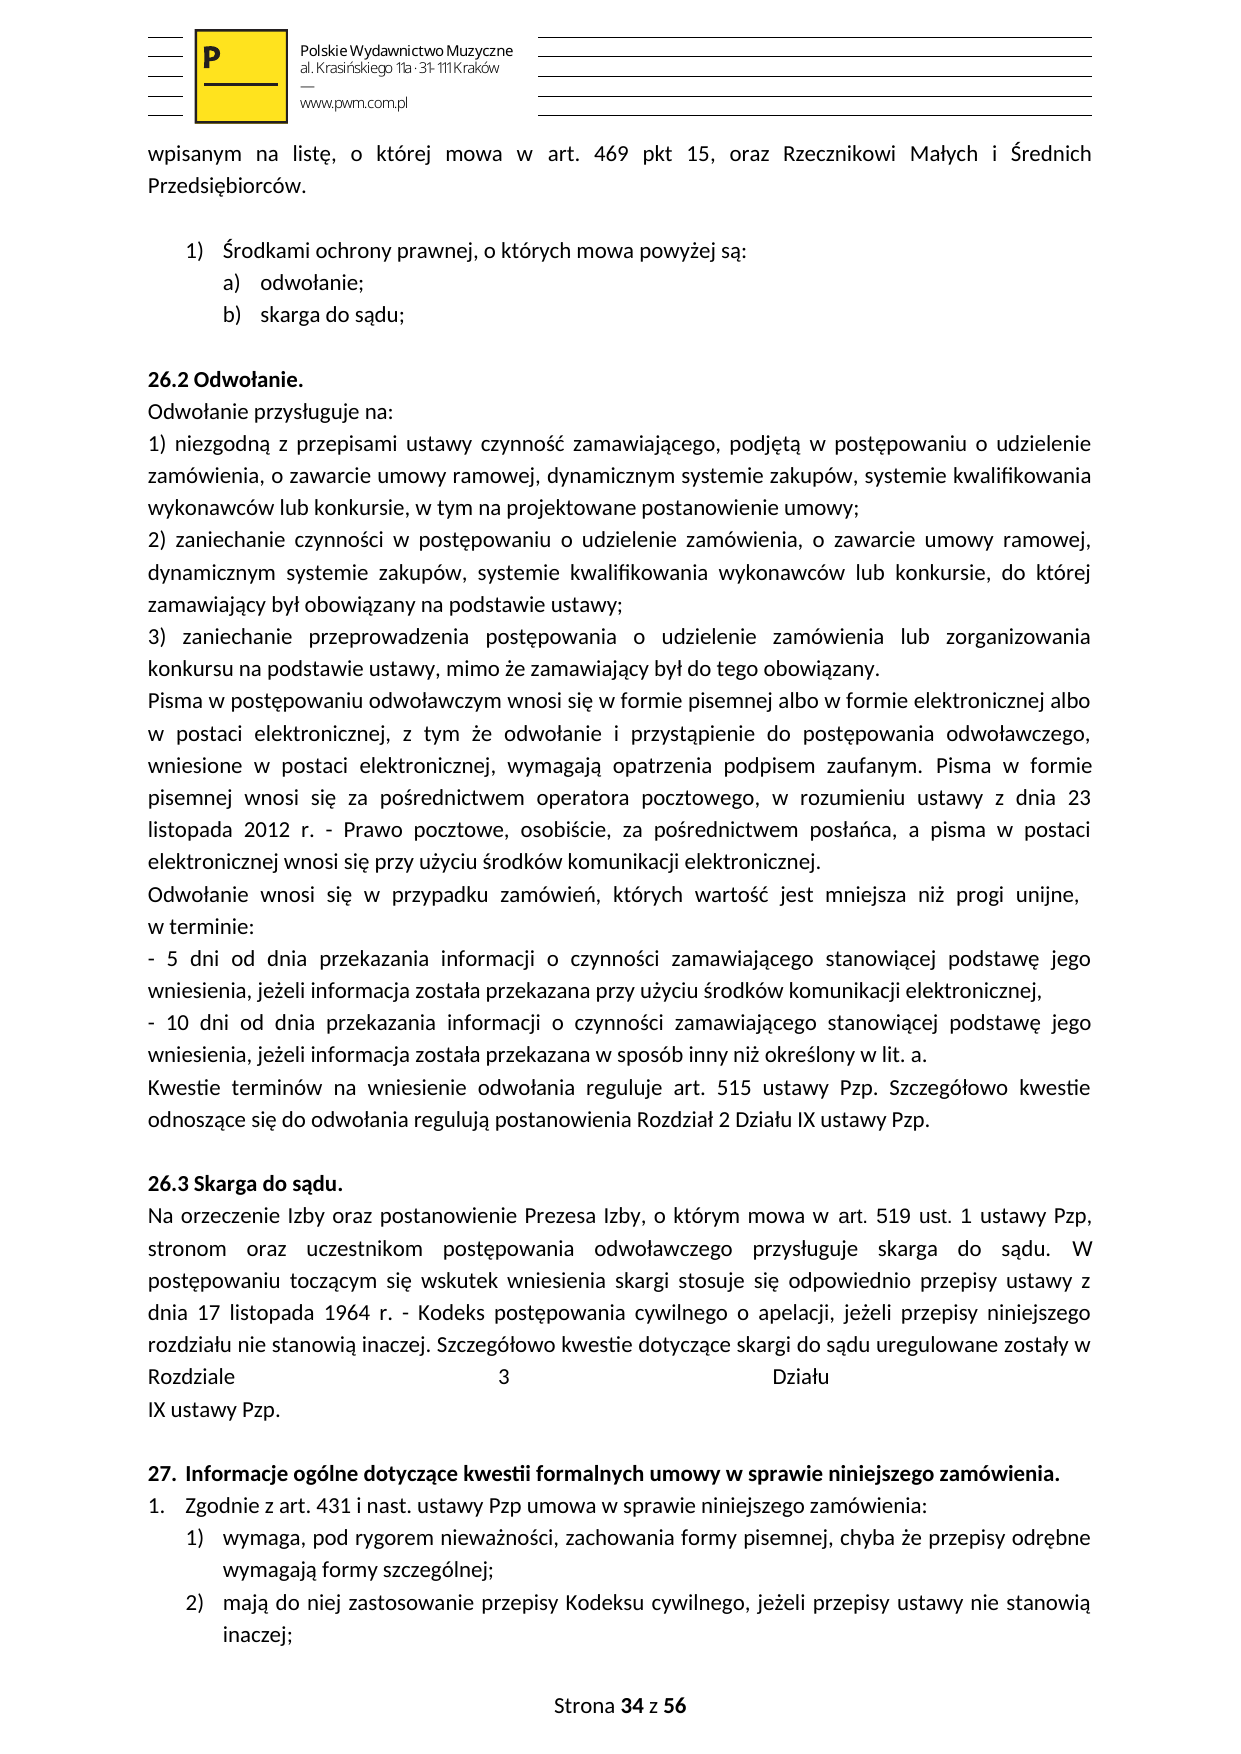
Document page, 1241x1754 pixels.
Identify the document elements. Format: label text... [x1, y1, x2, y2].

text Pisma w postępowaniu odwoławczym wnosi się w formie pisemnej albo w formie elektronicznej albo w postaci elektronicznej, z tym że odwołanie i przystąpienie do postępowania odwoławczego, wniesione w postaci elektronicznej, wymagają opatrzenia podpisem zaufanym. Pisma w formie pisemnej wnosi się za pośrednictwem operatora pocztowego, w rozumieniu ustawy z dnia 23 listopada 2012 r. - Prawo pocztowe, osobiście, za pośrednictwem posłańca, a pisma w postaci elektronicznej wnosi się przy użyciu środków komunikacji elektronicznej. [148, 687, 1093, 876]
list skarga do sądu; [223, 300, 1093, 328]
text Odwołanie wnosi się w przypadku zamówień, których wartość jest mniejsza niż progi unijne, w terminie: [148, 880, 1093, 940]
subtitle 26.3 Skarga do sądu. [148, 1169, 1093, 1197]
list odwołanie; [223, 268, 1093, 296]
subtitle 26.2 Odwołanie. [148, 365, 1093, 393]
list Zgodnie z art. 431 i nast. ustawy Pzp umowa w sprawie niniejszego zamówienia: [148, 1491, 1093, 1519]
text Kwestie terminów na wniesienie odwołania reguluje art. 515 ustawy Pzp. Szczegółowo kwestie odnoszące się do odwołania regulują postanowienia Rozdział 2 Działu IX ustawy Pzp. [148, 1073, 1093, 1133]
list Środkami ochrony prawnej, o których mowa powyżej są: [185, 236, 1093, 264]
list mają do niej zastosowanie przepisy Kodeksu cywilnego, jeżeli przepisy ustawy nie stanowią inaczej; [185, 1588, 1093, 1648]
subtitle Informacje ogólne dotyczące kwestii formalnych umowy w sprawie niniejszego zamówienia. [148, 1459, 1093, 1487]
text Odwołanie przysługuje na: [148, 397, 1093, 425]
text Na orzeczenie Izby oraz postanowienie Prezesa Izby, o którym mowa w art. 519 ust. 1 ustawy Pzp, stronom oraz uczestnikom postępowania odwoławczego przysługuje skarga do sądu. W postępowaniu toczącym się wskutek wniesienia skargi stosuje się odpowiednio przepisy ustawy z dnia 17 listopada 1964 r. - Kodeks postępowania cywilnego o apelacji, jeżeli przepisy niniejszego rozdziału nie stanowią inaczej. Szczegółowo kwestie dotyczące skargi do sądu uregulowane zostały w Rozdziale 3 Działu IX ustawy Pzp. [148, 1202, 1093, 1423]
text 2) zaniechanie czynności w postępowaniu o udzielenie zamówienia, o zawarcie umowy ramowej, dynamicznym systemie zakupów, systemie kwalifikowania wykonawców lub konkursie, do której zamawiający był obowiązany na podstawie ustawy; [148, 526, 1093, 618]
text - 10 dni od dnia przekazania informacji o czynności zamawiającego stanowiącej podstawę jego wniesienia, jeżeli informacja została przekazana w sposób inny niż określony w lit. a. [148, 1008, 1093, 1069]
text 3) zaniechanie przeprowadzenia postępowania o udzielenie zamówienia lub zorganizowania konkursu na podstawie ustawy, mimo że zamawiający był do tego obowiązany. [148, 622, 1093, 682]
text 1) niezgodną z przepisami ustawy czynność zamawiającego, podjętą w postępowaniu o udzielenie zamówienia, o zawarcie umowy ramowej, dynamicznym systemie zakupów, systemie kwalifikowania wykonawców lub konkursie, w tym na projektowane postanowienie umowy; [148, 429, 1093, 521]
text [148, 139, 1093, 199]
text - 5 dni od dnia przekazania informacji o czynności zamawiającego stanowiącej podstawę jego wniesienia, jeżeli informacja została przekazana przy użyciu środków komunikacji elektronicznej, [148, 944, 1093, 1004]
list wymaga, pod rygorem nieważności, zachowania formy pisemnej, chyba że przepisy odrębne wymagają formy szczególnej; [185, 1523, 1093, 1584]
